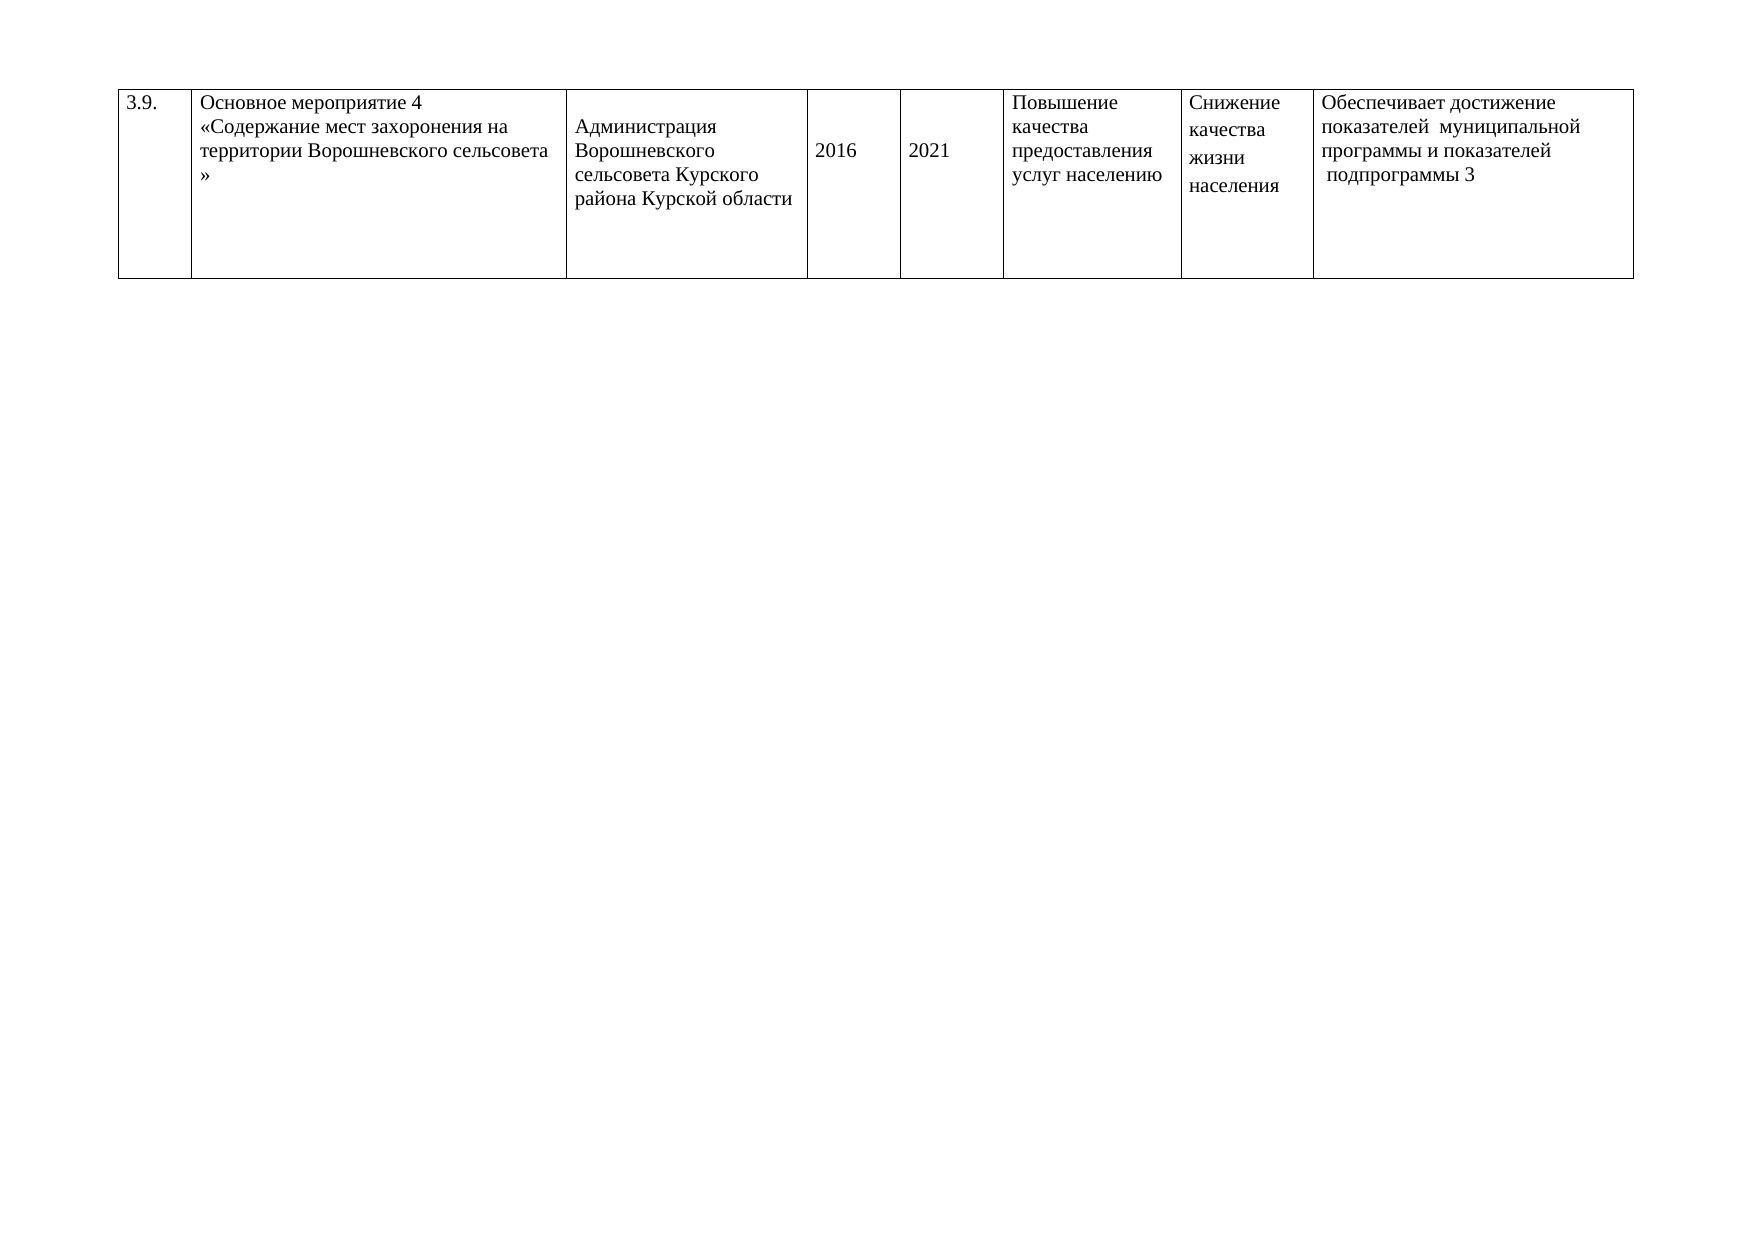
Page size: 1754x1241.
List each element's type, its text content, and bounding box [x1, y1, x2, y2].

table_cell Повышение качества предоставления услуг населению [1004, 90, 1181, 278]
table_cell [1182, 90, 1313, 278]
table_cell Основное мероприятие 4 «Содержание мест захоронения на территории Ворошневского сельсовета » [192, 90, 566, 278]
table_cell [567, 90, 807, 278]
table_cell 2021 [901, 90, 1003, 278]
table_cell 3.9. [119, 90, 191, 278]
table_cell 2016 [808, 90, 900, 278]
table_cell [1314, 90, 1633, 278]
